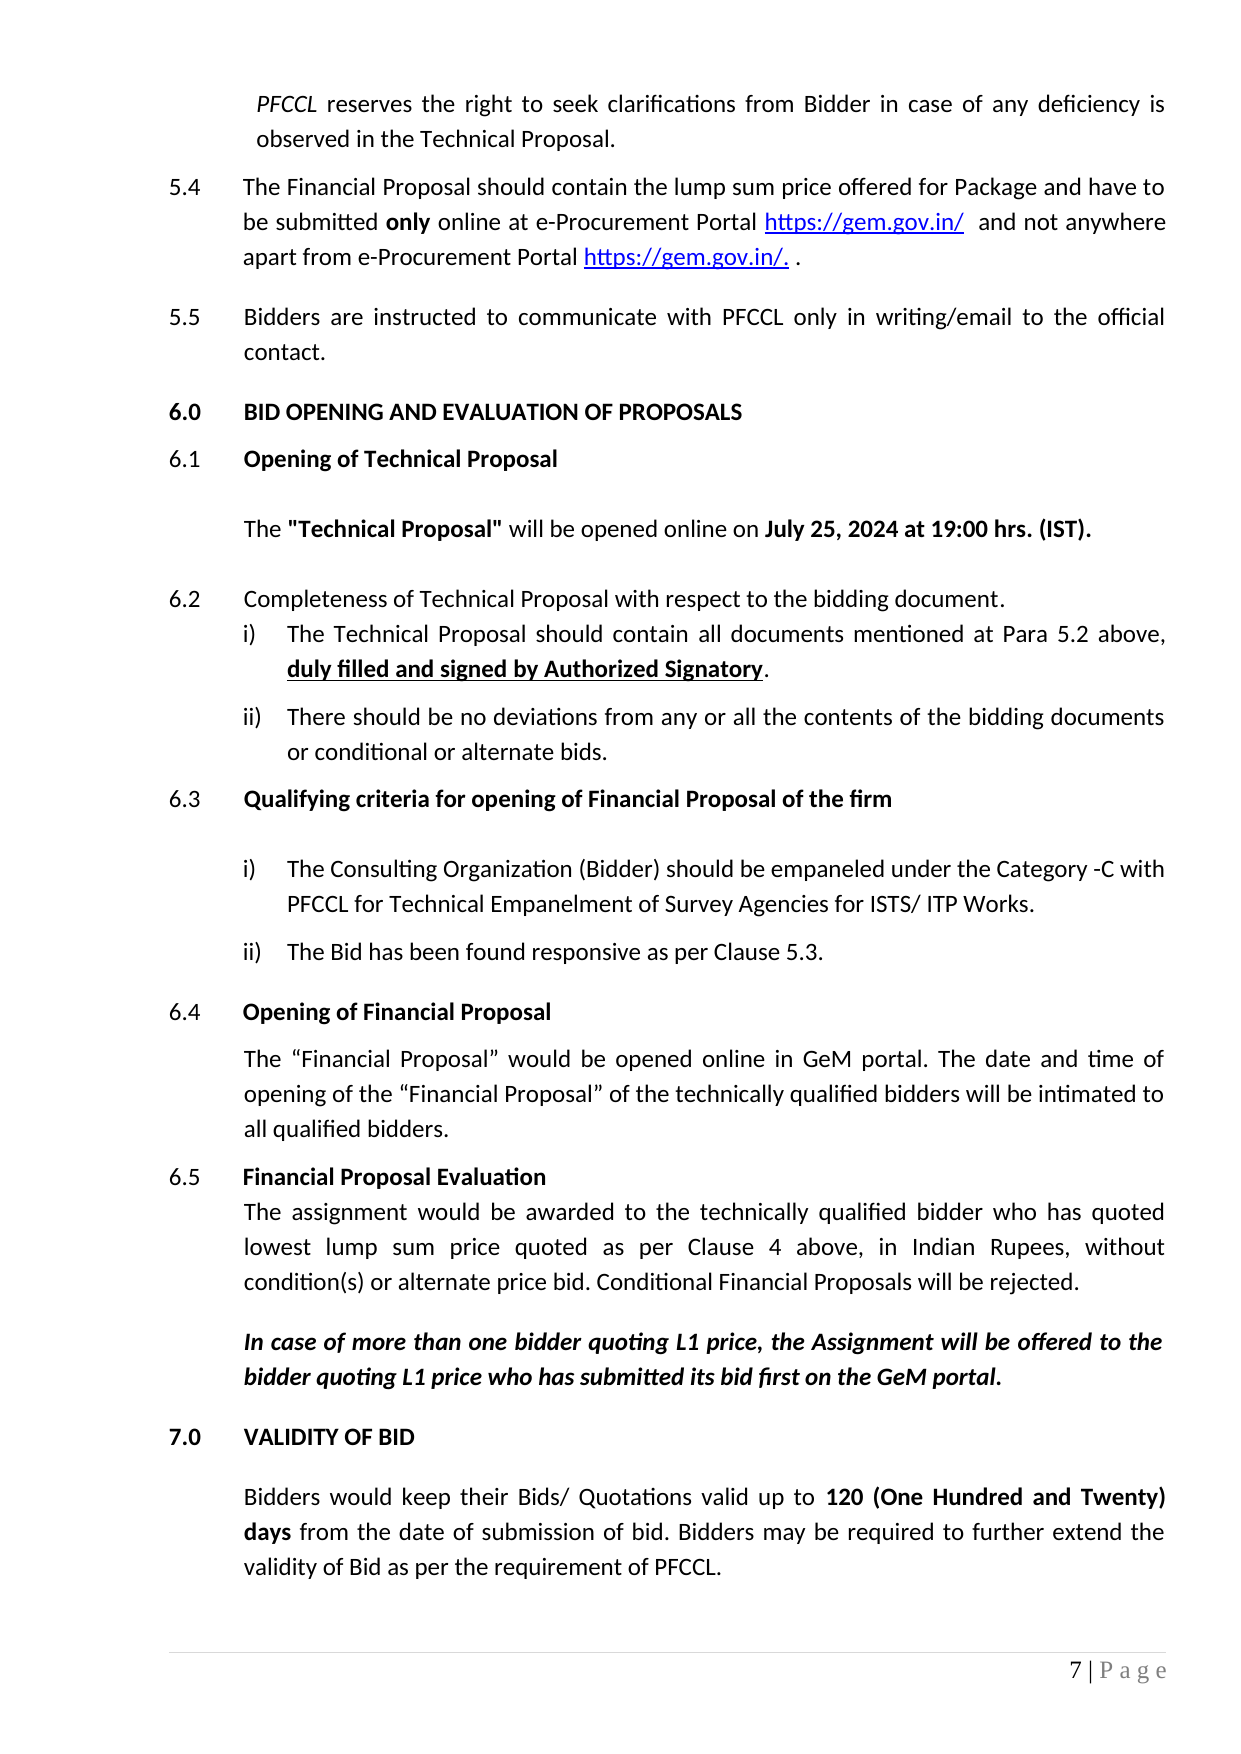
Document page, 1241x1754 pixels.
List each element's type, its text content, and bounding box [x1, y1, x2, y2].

text The "Technical Proposal" will be opened online on July 25, 2024 at 19:00 hrs. (IST). [244, 514, 1166, 544]
text The “Financial Proposal” would be opened online in GeM portal. The date and time of opening of the “Financial Proposal” of the technically qualified bidders will be intimated to all qualified bidders. [244, 1044, 1166, 1144]
list PFCCL reserves the right to seek clarifications from Bidder in case of any deficiency is observed in the Technical Proposal. [256, 89, 1166, 154]
list The Financial Proposal should contain the lump sum price offered for Package and have to be submitted only online at e-Procurement Portal https://gem.gov.in/ and not anywhere apart from e-Procurement Portal https://gem.gov.in/. . [169, 171, 1166, 272]
list Qualifying criteria for opening of Financial Proposal of the firm [169, 784, 1166, 814]
list In case of more than one bidder quoting L1 price, the Assignment will be offered to the bidder quoting L1 price who has submitted its bid first on the GeM portal. [244, 1326, 1166, 1392]
text Bidders would keep their Bids/ Quotations valid up to 120 (One Hundred and Twenty) days from the date of submission of bid. Bidders may be required to further extend the validity of Bid as per the requirement of PFCCL. [244, 1481, 1166, 1582]
list Opening of Financial Proposal [169, 996, 1167, 1027]
list Opening of Technical Proposal [169, 444, 1166, 474]
list Financial Proposal Evaluation [169, 1161, 1167, 1192]
list VALIDITY OF BID [169, 1421, 1166, 1452]
text The assignment would be awarded to the technically qualified bidder who has quoted lowest lump sum price quoted as per Clause 4 above, in Indian Rupees, without condition(s) or alternate price bid. Conditional Financial Proposals will be rejected. [244, 1196, 1166, 1297]
list The Consulting Organization (Bidder) should be empaneled under the Category -C with PFCCL for Technical Empanelment of Survey Agencies for ISTS/ ITP Works. [243, 854, 1166, 919]
list Completeness of Technical Proposal with respect to the bidding document. [169, 584, 1166, 614]
list The Bid has been found responsive as per Clause 5.3. [243, 936, 1166, 967]
list There should be no deviations from any or all the contents of the bidding documents or conditional or alternate bids. [243, 701, 1166, 767]
list Bidders are instructed to communicate with PFCCL only in writing/email to the official contact. [169, 301, 1166, 367]
list BID OPENING AND EVALUATION OF PROPOSALS [169, 396, 1166, 427]
list The Technical Proposal should contain all documents mentioned at Para 5.2 above, duly filled and signed by Authorized Signatory. [243, 619, 1166, 684]
